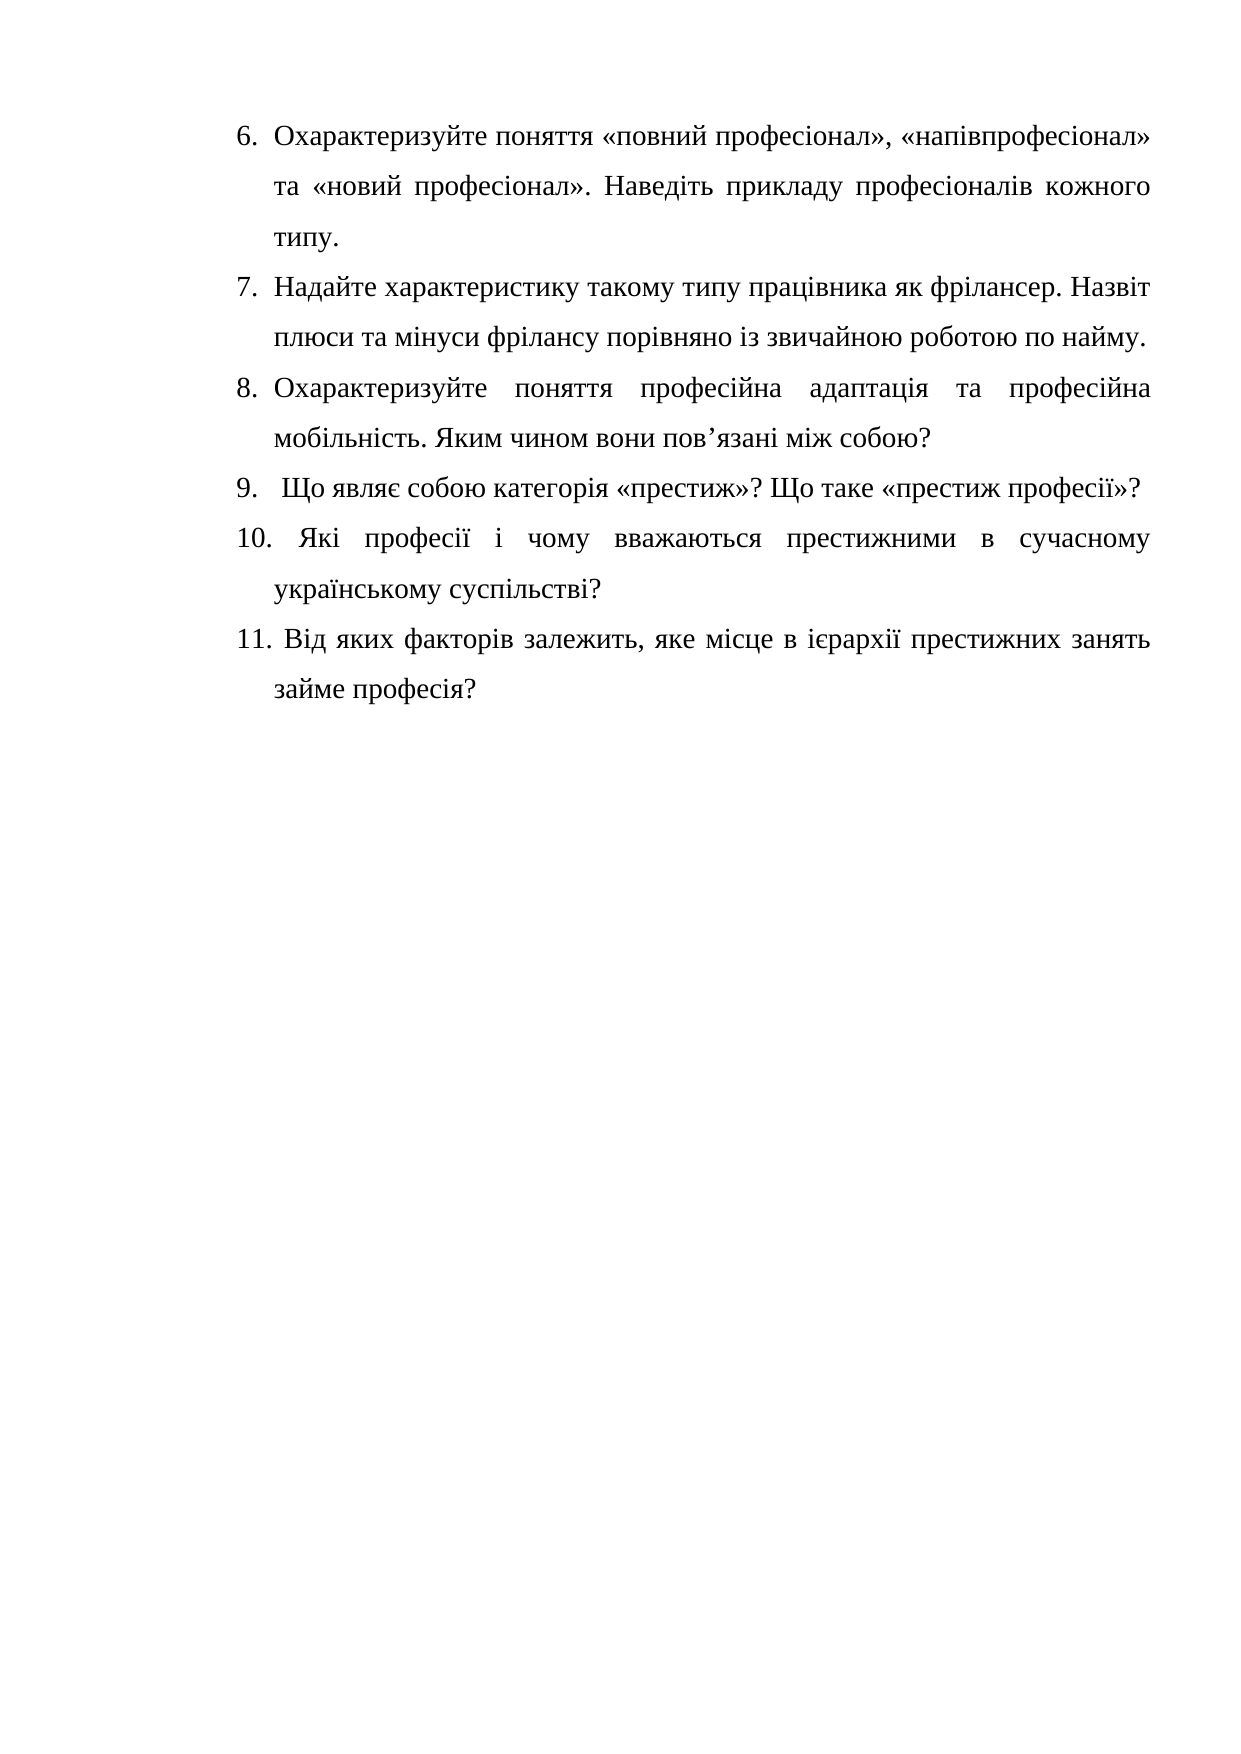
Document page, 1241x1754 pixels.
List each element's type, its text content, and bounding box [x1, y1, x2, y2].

list Які професії і чому вважаються престижними в сучасному українському суспільстві? [236, 521, 1152, 604]
list Охарактеризуйте поняття «повний професіонал», «напівпрофесіонал» та «новий професіонал». Наведіть прикладу професіоналів кожного типу. [236, 118, 1152, 252]
list Охарактеризуйте поняття професійна адаптація та професійна мобільність. Яким чином вони пов’язані між собою? [236, 370, 1152, 453]
list Надайте характеристику такому типу працівника як фрілансер. Назвіт плюси та мінуси фрілансу порівняно із звичайною роботою по найму. [236, 269, 1152, 353]
list Від яких факторів залежить, яке місце в ієрархії престижних занять займе професія? [236, 621, 1152, 705]
list Що являє собою категорія «престиж»? Що таке «престиж професії»? [236, 470, 1152, 504]
